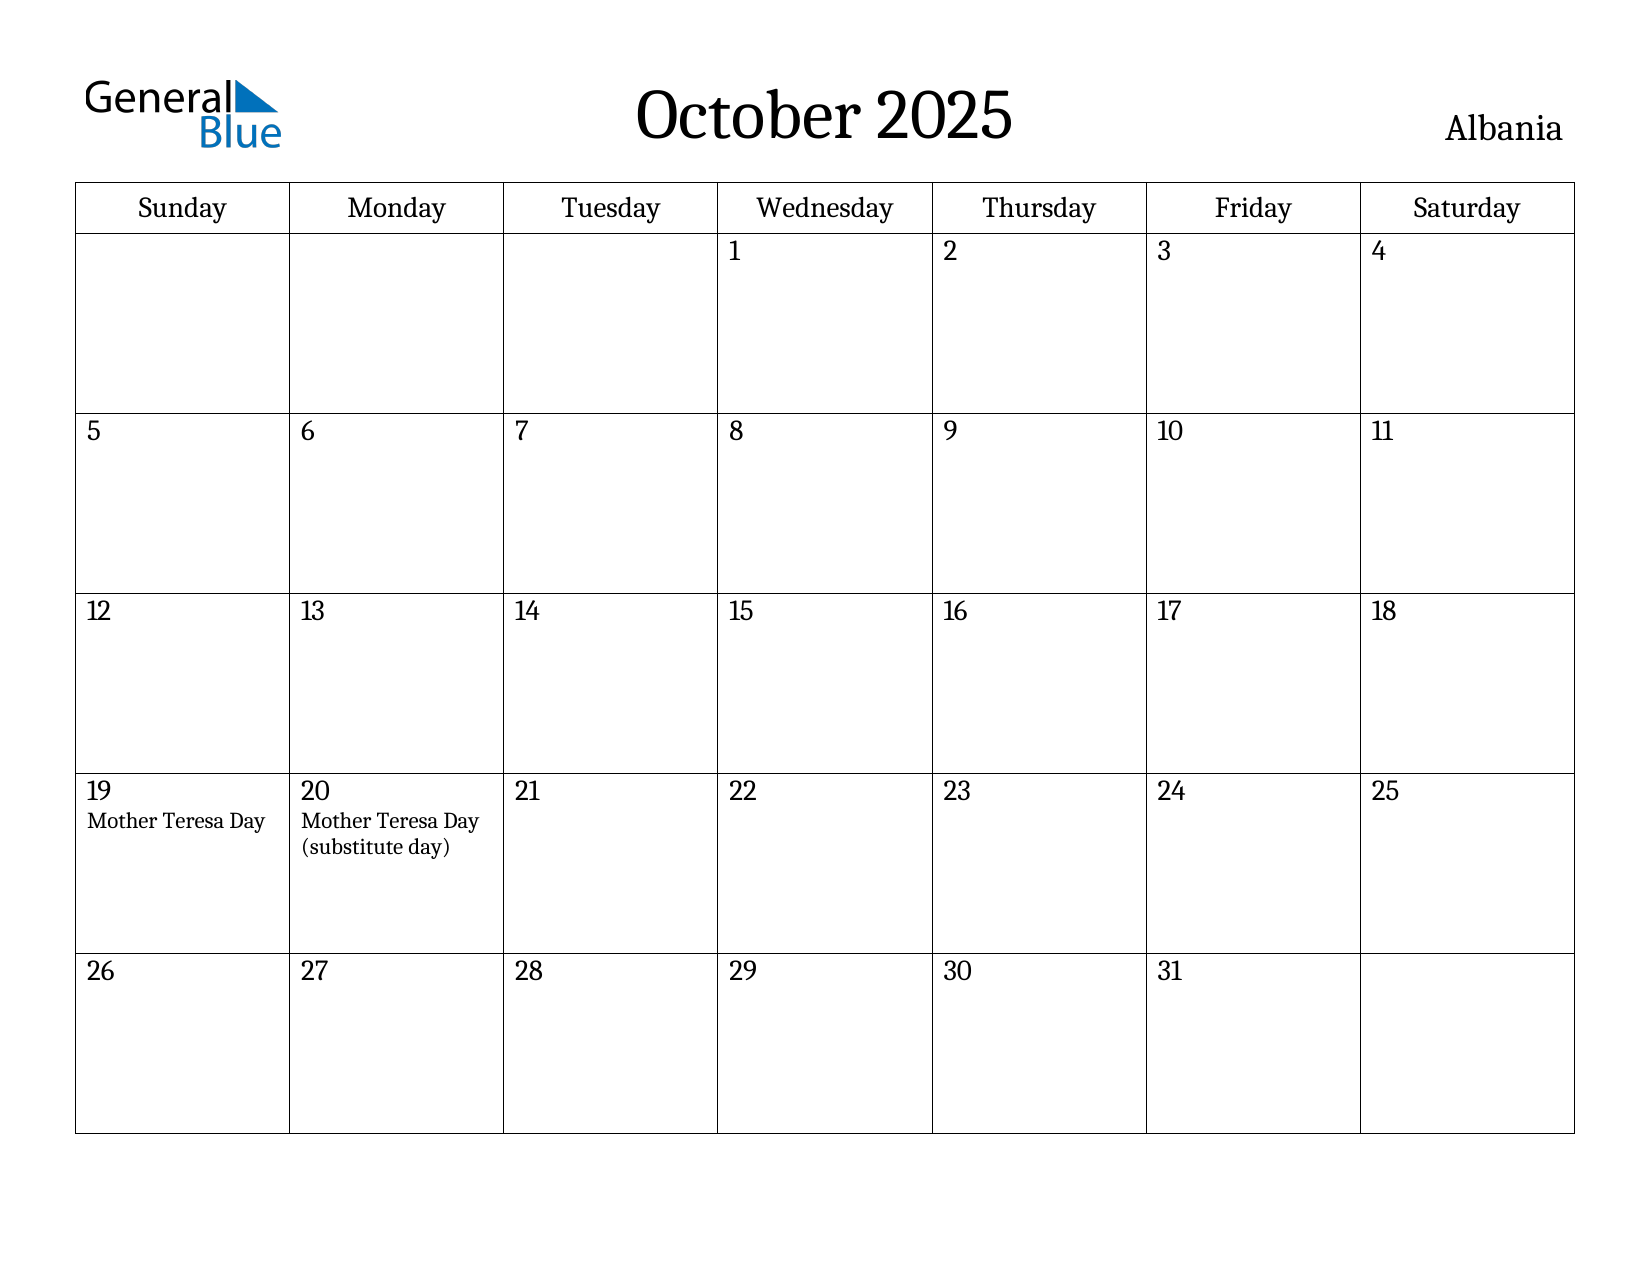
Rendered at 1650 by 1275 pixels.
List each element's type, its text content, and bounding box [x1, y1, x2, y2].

table_cell [504, 448, 717, 593]
table_cell [504, 627, 717, 773]
table_cell 13 [290, 594, 503, 627]
table_cell [1147, 267, 1360, 413]
table_cell [1361, 988, 1574, 1133]
table_cell 2 [933, 234, 1146, 267]
table_cell [933, 988, 1146, 1133]
table_cell [933, 448, 1146, 593]
table_cell 24 [1147, 774, 1360, 807]
table_cell 27 [290, 954, 503, 987]
table_cell [718, 448, 932, 593]
table_cell 7 [504, 414, 717, 447]
table_cell 25 [1361, 774, 1574, 807]
table_cell [718, 627, 932, 773]
table_header Albania [1146, 75, 1574, 182]
table_cell [1361, 954, 1574, 987]
table_cell 17 [1147, 594, 1360, 627]
table_cell [76, 267, 289, 413]
table_cell [290, 267, 503, 413]
table_cell Friday [1147, 183, 1360, 233]
table_cell [933, 267, 1146, 413]
table_cell [1147, 808, 1360, 953]
table_cell [718, 808, 932, 953]
table_cell 30 [933, 954, 1146, 987]
table_cell [1361, 267, 1574, 413]
table_cell 20 [290, 774, 503, 807]
table_cell 12 [76, 594, 289, 627]
table_header October 2025 [504, 75, 1146, 182]
table_cell 3 [1147, 234, 1360, 267]
table_cell 8 [718, 414, 932, 447]
table_cell 19 [76, 774, 289, 807]
table_cell 10 [1147, 414, 1360, 447]
table_cell 9 [933, 414, 1146, 447]
table_cell [504, 808, 717, 953]
table_cell Mother Teresa Day (substitute day) [290, 808, 503, 953]
table_cell 31 [1147, 954, 1360, 987]
table_cell 15 [718, 594, 932, 627]
table_cell 11 [1361, 414, 1574, 447]
table_cell 28 [504, 954, 717, 987]
table_cell 26 [76, 954, 289, 987]
table_cell Tuesday [504, 183, 717, 233]
table_cell 22 [718, 774, 932, 807]
table_cell [290, 234, 503, 267]
table_cell Monday [290, 183, 503, 233]
table_cell [290, 448, 503, 593]
table_cell [933, 808, 1146, 953]
table_cell 4 [1361, 234, 1574, 267]
table_cell 1 [718, 234, 932, 267]
table_cell [1361, 627, 1574, 773]
table_cell [504, 234, 717, 267]
table_cell [504, 267, 717, 413]
table_cell [1147, 448, 1360, 593]
table_cell Thursday [933, 183, 1146, 233]
table_cell 18 [1361, 594, 1574, 627]
table_cell 14 [504, 594, 717, 627]
table_cell [76, 448, 289, 593]
table_cell [76, 234, 289, 267]
table_cell 6 [290, 414, 503, 447]
table_cell [1361, 448, 1574, 593]
table_cell Wednesday [718, 183, 932, 233]
table_cell Saturday [1361, 183, 1574, 233]
table_cell [1147, 627, 1360, 773]
table_cell [718, 988, 932, 1133]
table_header [76, 75, 503, 182]
table_cell [290, 627, 503, 773]
table_cell 29 [718, 954, 932, 987]
table_cell [76, 988, 289, 1133]
table_cell [1361, 808, 1574, 953]
table_cell [933, 627, 1146, 773]
table_cell [76, 627, 289, 773]
table_cell 16 [933, 594, 1146, 627]
table_cell [290, 988, 503, 1133]
table_cell [718, 267, 932, 413]
table_cell 23 [933, 774, 1146, 807]
table_cell Sunday [76, 183, 289, 233]
table_cell 21 [504, 774, 717, 807]
picture [86, 80, 281, 148]
table_cell [1147, 988, 1360, 1133]
table_cell [504, 988, 717, 1133]
table_cell 5 [76, 414, 289, 447]
table_cell Mother Teresa Day [76, 808, 289, 953]
